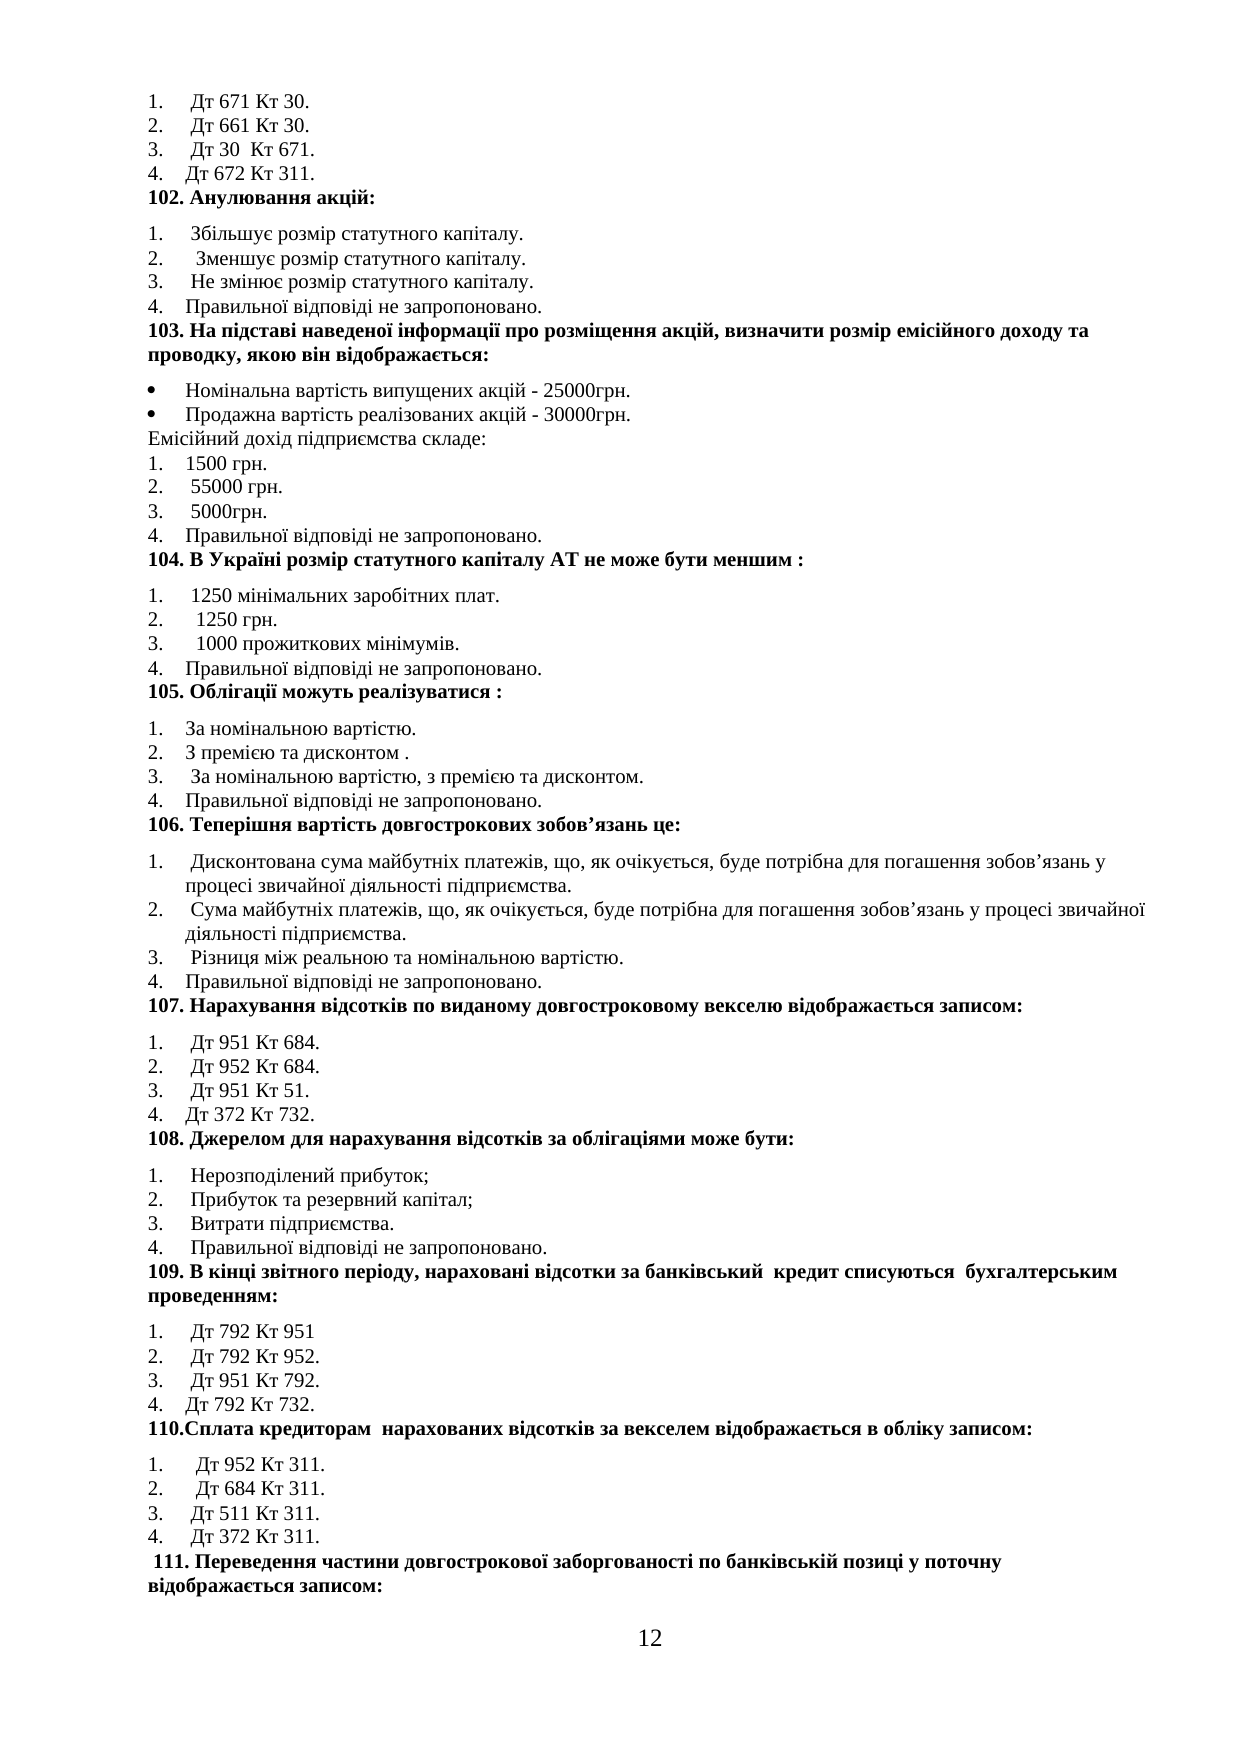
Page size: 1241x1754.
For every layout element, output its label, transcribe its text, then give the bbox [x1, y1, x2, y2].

list Прибуток та резервний капітал; [148, 1187, 1152, 1211]
list Дт 372 Кт 732. [148, 1102, 1152, 1126]
list Номінальна вартість випущених акцій - 25000грн. [148, 378, 1152, 402]
text 106. Теперішня вартість довгострокових зобов’язань це: [148, 812, 1152, 836]
text 109. В кінці звітного періоду, нараховані відсотки за банківський кредит списуються бухгалтерським проведенням: [148, 1259, 1152, 1307]
list Не змінює розмір статутного капіталу. [148, 269, 1152, 293]
list 1500 грн. [148, 450, 1152, 474]
list З премією та дисконтом . [148, 740, 1152, 764]
list За номінальною вартістю, з премією та дисконтом. [148, 764, 1152, 788]
list Правильної відповіді не запропоновано. [148, 523, 1152, 547]
list Дт 671 Кт 30. [148, 88, 1152, 113]
list Правильної відповіді не запропоновано. [148, 293, 1152, 318]
text 104. В Україні розмір статутного капіталу АТ не може бути меншим : [148, 547, 1152, 571]
list Дт 952 Кт 684. [148, 1054, 1152, 1078]
list Зменшує розмір статутного капіталу. [148, 245, 1152, 269]
text 111. Переведення частини довгострокової заборгованості по банківській позиці у поточну відображається записом: [148, 1548, 1152, 1597]
list 5000грн. [148, 498, 1152, 523]
list Правильної відповіді не запропоновано. [148, 655, 1152, 679]
list Дт 792 Кт 951 [148, 1319, 1152, 1343]
list Дт 672 Кт 311. [148, 161, 1152, 185]
list Правильної відповіді не запропоновано. [148, 788, 1152, 812]
list Витрати підприємства. [148, 1211, 1152, 1235]
list Дт 951 Кт 684. [148, 1030, 1152, 1054]
text 108. Джерелом для нарахування відсотків за облігаціями може бути: [148, 1126, 1152, 1150]
text 103. На підставі наведеної інформації про розміщення акцій, визначити розмір емісійного доходу та проводку, якою він відображається: [148, 318, 1152, 366]
text 102. Анулювання акцій: [148, 185, 1152, 209]
text Емісійний дохід підприємства складе: [148, 426, 1152, 450]
list Дт 511 Кт 311. [148, 1500, 1152, 1524]
list Дт 684 Кт 311. [148, 1476, 1152, 1500]
list Збільшує розмір статутного капіталу. [148, 221, 1152, 245]
list 1250 грн. [148, 607, 1152, 631]
list За номінальною вартістю. [148, 716, 1152, 740]
list 1250 мінімальних заробітних плат. [148, 583, 1152, 607]
list Дт 792 Кт 952. [148, 1343, 1152, 1368]
list Дт 661 Кт 30. [148, 113, 1152, 137]
text 107. Нарахування відсотків по виданому довгостроковому векселю відображається записом: [148, 993, 1152, 1017]
list Дт 951 Кт 792. [148, 1368, 1152, 1392]
text 105. Облігації можуть реалізуватися : [148, 679, 1152, 703]
list Дт 952 Кт 311. [148, 1452, 1152, 1476]
list Різниця між реальною та номінальною вартістю. [148, 945, 1152, 969]
list Дисконтована сума майбутніх платежів, що, як очікується, буде потрібна для погашення зобов’язань у процесі звичайної діяльності підприємства. [148, 849, 1152, 897]
list Правильної відповіді не запропоновано. [148, 1235, 1152, 1259]
list Сума майбутніх платежів, що, як очікується, буде потрібна для погашення зобов’язань у процесі звичайної діяльності підприємства. [148, 897, 1152, 945]
list Дт 372 Кт 311. [148, 1524, 1152, 1548]
list Нерозподілений прибуток; [148, 1163, 1152, 1187]
text 110.Сплата кредиторам нарахованих відсотків за векселем відображається в обліку записом: [148, 1416, 1152, 1440]
list 55000 грн. [148, 474, 1152, 498]
list Дт 792 Кт 732. [148, 1392, 1152, 1416]
list Дт 951 Кт 51. [148, 1078, 1152, 1102]
list Дт 30 Кт 671. [148, 137, 1152, 161]
list Правильної відповіді не запропоновано. [148, 969, 1152, 993]
list 1000 прожиткових мінімумів. [148, 631, 1152, 655]
list Продажна вартість реалізованих акцій - 30000грн. [148, 402, 1152, 426]
